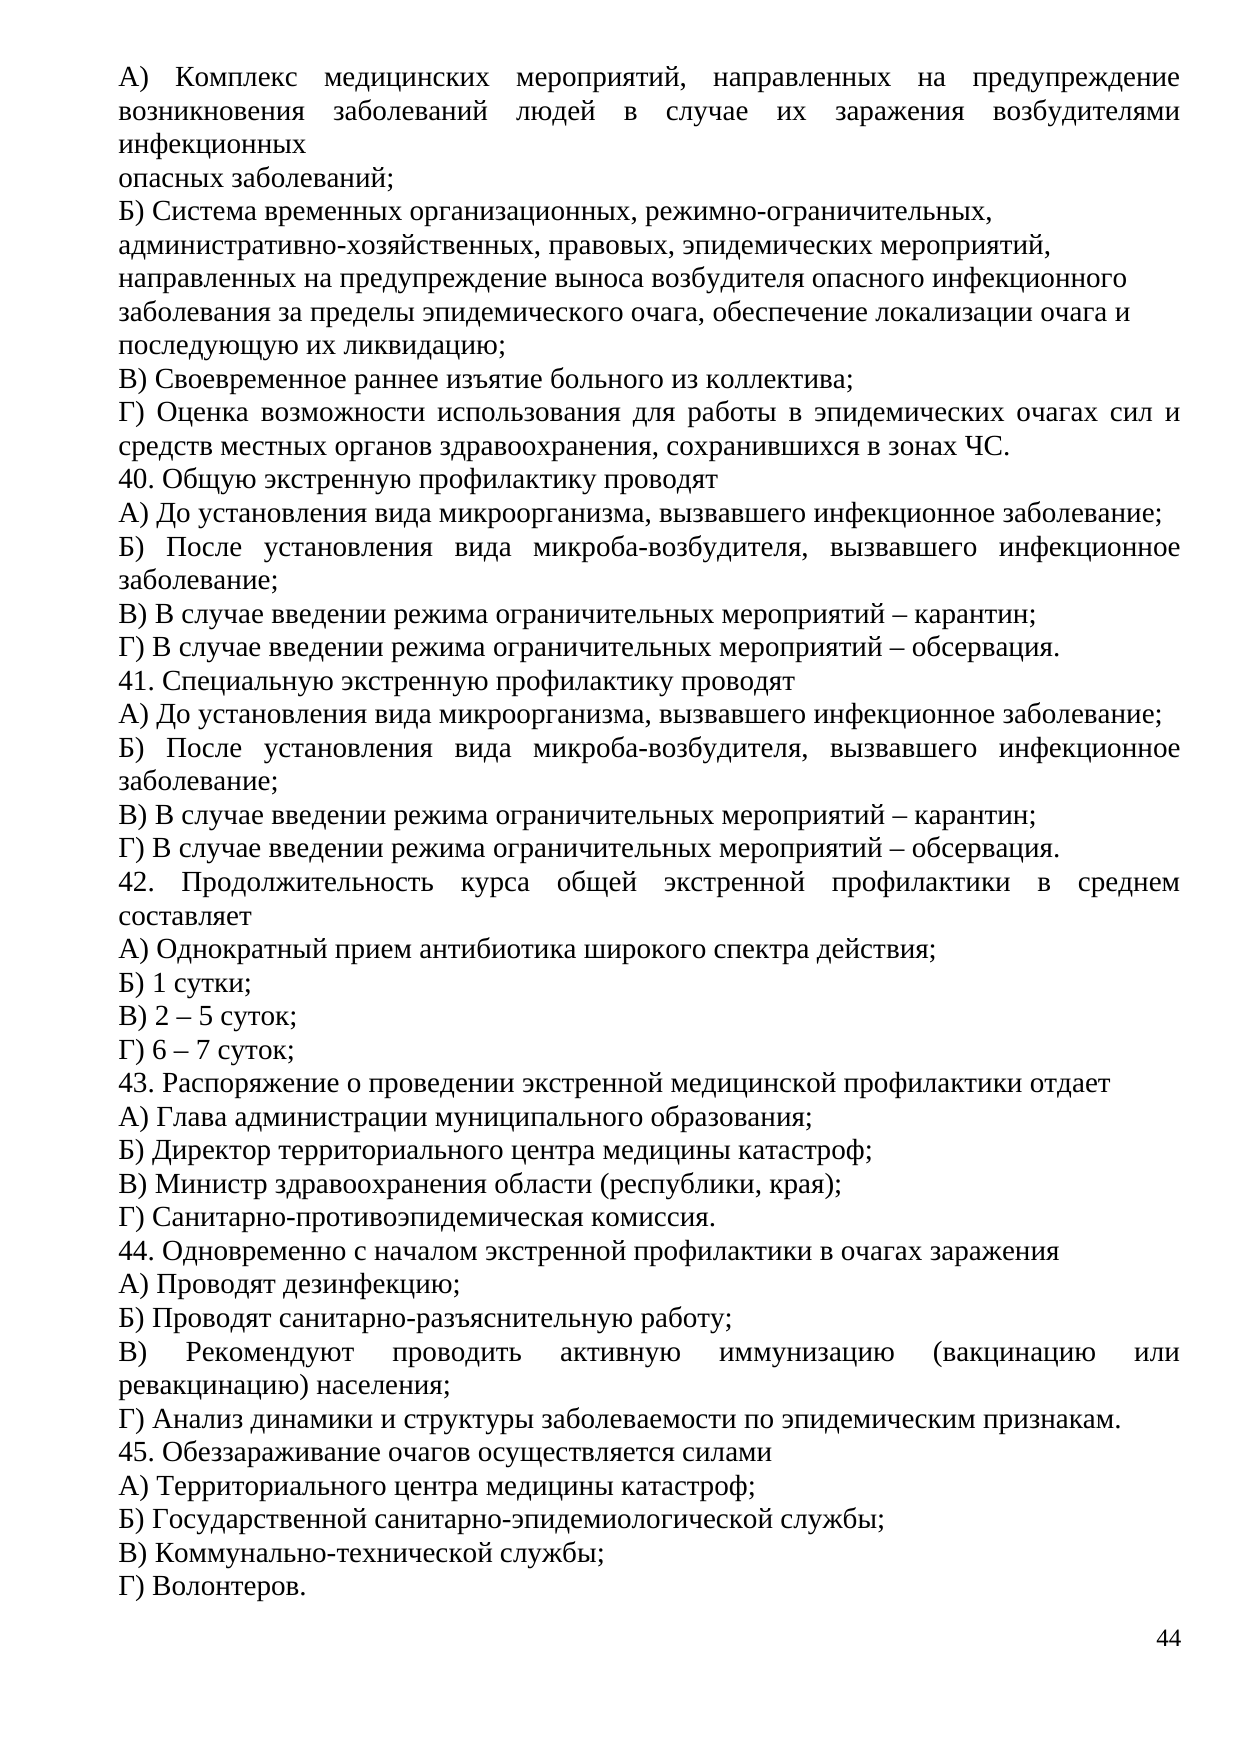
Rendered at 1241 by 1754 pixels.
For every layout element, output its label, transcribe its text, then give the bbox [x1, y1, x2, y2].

text опасных заболеваний; [118, 160, 1181, 193]
text А) До установления вида микроорганизма, вызвавшего инфекционное заболевание; [118, 696, 1181, 730]
text 43. Распоряжение о проведении экстренной медицинской профилактики отдает [118, 1065, 1181, 1099]
text 41. Специальную экстренную профилактику проводят [118, 663, 1181, 696]
text 42. Продолжительность курса общей экстренной профилактики в среднем составляет [118, 864, 1181, 931]
text Г) Волонтеров. [118, 1568, 1181, 1602]
text В) Коммунально-технической службы; [118, 1535, 1181, 1568]
text В) Рекомендуют проводить активную иммунизацию (вакцинацию или ревакцинацию) населения; [118, 1334, 1181, 1401]
text Г) Анализ динамики и структуры заболеваемости по эпидемическим признакам. [118, 1401, 1181, 1434]
text Б) Директор территориального центра медицины катастроф; [118, 1132, 1181, 1166]
text В) Своевременное раннее изъятие больного из коллектива; [118, 361, 1181, 394]
text А) До установления вида микроорганизма, вызвавшего инфекционное заболевание; [118, 495, 1181, 529]
text Г) В случае введении режима ограничительных мероприятий – обсервация. [118, 629, 1181, 663]
text А) Проводят дезинфекцию; [118, 1267, 1181, 1300]
text 40. Общую экстренную профилактику проводят [118, 462, 1181, 495]
text В) В случае введении режима ограничительных мероприятий – карантин; [118, 797, 1181, 831]
text В) Министр здравоохранения области (республики, края); [118, 1166, 1181, 1199]
text Б) Проводят санитарно-разъяснительную работу; [118, 1300, 1181, 1334]
text А) Однократный прием антибиотика широкого спектра действия; [118, 931, 1181, 965]
text В) 2 – 5 суток; [118, 998, 1181, 1032]
text Г) Оценка возможности использования для работы в эпидемических очагах сил и средств местных органов здравоохранения, сохранившихся в зонах ЧС. [118, 394, 1181, 462]
text Г) В случае введении режима ограничительных мероприятий – обсервация. [118, 831, 1181, 864]
text А) Комплекс медицинских мероприятий, направленных на предупреждение возникновения заболеваний людей в случае их заражения возбудителями инфекционных [118, 59, 1181, 160]
text В) В случае введении режима ограничительных мероприятий – карантин; [118, 596, 1181, 629]
text 44. Одновременно с началом экстренной профилактики в очагах заражения [118, 1233, 1181, 1267]
text Б) 1 сутки; [118, 965, 1181, 998]
text А) Глава администрации муниципального образования; [118, 1099, 1181, 1132]
text Б) Система временных организационных, режимно-ограничительных, административно-хозяйственных, правовых, эпидемических мероприятий, направленных на предупреждение выноса возбудителя опасного инфекционного заболевания за пределы эпидемического очага, обеспечение локализации очага и последующую их ликвидацию; [118, 193, 1181, 361]
text Г) 6 – 7 суток; [118, 1032, 1181, 1065]
text Б) После установления вида микроба-возбудителя, вызвавшего инфекционное заболевание; [118, 730, 1181, 797]
text Г) Санитарно-противоэпидемическая комиссия. [118, 1199, 1181, 1233]
text Б) После установления вида микроба-возбудителя, вызвавшего инфекционное заболевание; [118, 529, 1181, 596]
text А) Территориального центра медицины катастроф; [118, 1468, 1181, 1501]
text 45. Обеззараживание очагов осуществляется силами [118, 1434, 1181, 1468]
text Б) Государственной санитарно-эпидемиологической службы; [118, 1501, 1181, 1535]
